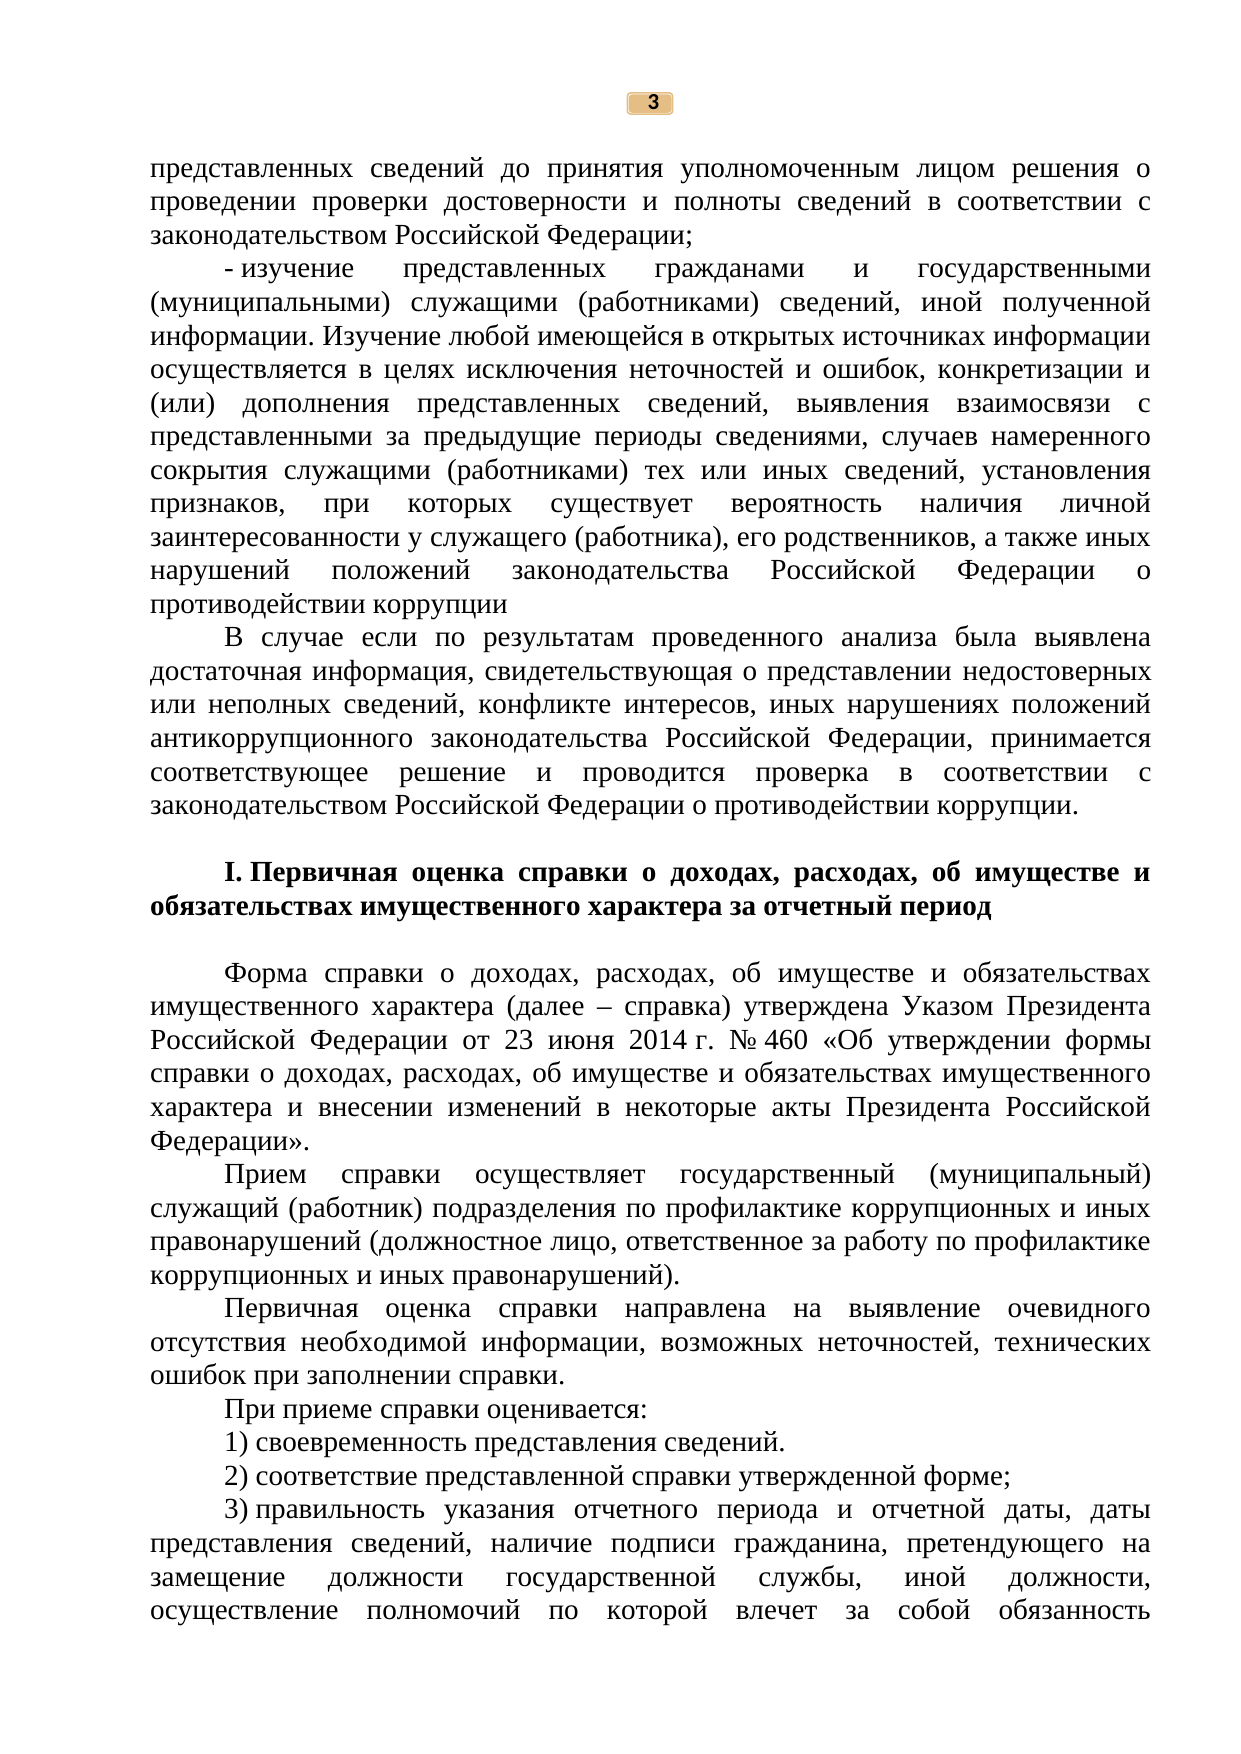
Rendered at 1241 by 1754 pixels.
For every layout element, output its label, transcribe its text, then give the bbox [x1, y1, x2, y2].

text В случае если по результатам проведенного анализа была выявлена достаточная информация, свидетельствующая о представлении недостоверных или неполных сведений, конфликте интересов, иных нарушениях положений антикоррупционного законодательства Российской Федерации, принимается соответствующее решение и проводится проверка в соответствии с законодательством Российской Федерации о противодействии коррупции. [150, 619, 1152, 821]
text Прием справки осуществляет государственный (муниципальный) служащий (работник) подразделения по профилактике коррупционных и иных правонарушений (должностное лицо, ответственное за работу по профилактике коррупционных и иных правонарушений). [150, 1156, 1152, 1290]
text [150, 150, 1152, 251]
text При приеме справки оценивается: [150, 1391, 1152, 1424]
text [150, 1492, 1152, 1626]
text Первичная оценка справки направлена на выявление очевидного отсутствия необходимой информации, возможных неточностей, технических ошибок при заполнении справки. [150, 1290, 1152, 1391]
text Форма справки о доходах, расходах, об имуществе и обязательствах имущественного характера (далее – справка) утверждена Указом Президента Российской Федерации от 23 июня 2014 г. № 460 «Об утверждении формы справки о доходах, расходах, об имуществе и обязательствах имущественного характера и внесении изменений в некоторые акты Президента Российской Федерации». [150, 955, 1152, 1156]
text 1) своевременность представления сведений. [150, 1424, 1152, 1458]
text 2) соответствие представленной справки утвержденной форме; [150, 1458, 1152, 1492]
text - изучение представленных гражданами и государственными (муниципальными) служащими (работниками) сведений, иной полученной информации. Изучение любой имеющейся в открытых источниках информации осуществляется в целях исключения неточностей и ошибок, конкретизации и (или) дополнения представленных сведений, выявления взаимосвязи с представленными за предыдущие периоды сведениями, случаев намеренного сокрытия служащими (работниками) тех или иных сведений, установления признаков, при которых существует вероятность наличия личной заинтересованности у служащего (работника), его родственников, а также иных нарушений положений законодательства Российской Федерации о противодействии коррупции [150, 251, 1152, 619]
text I. Первичная оценка справки о доходах, расходах, об имуществе и обязательствах имущественного характера за отчетный период [150, 854, 1152, 921]
